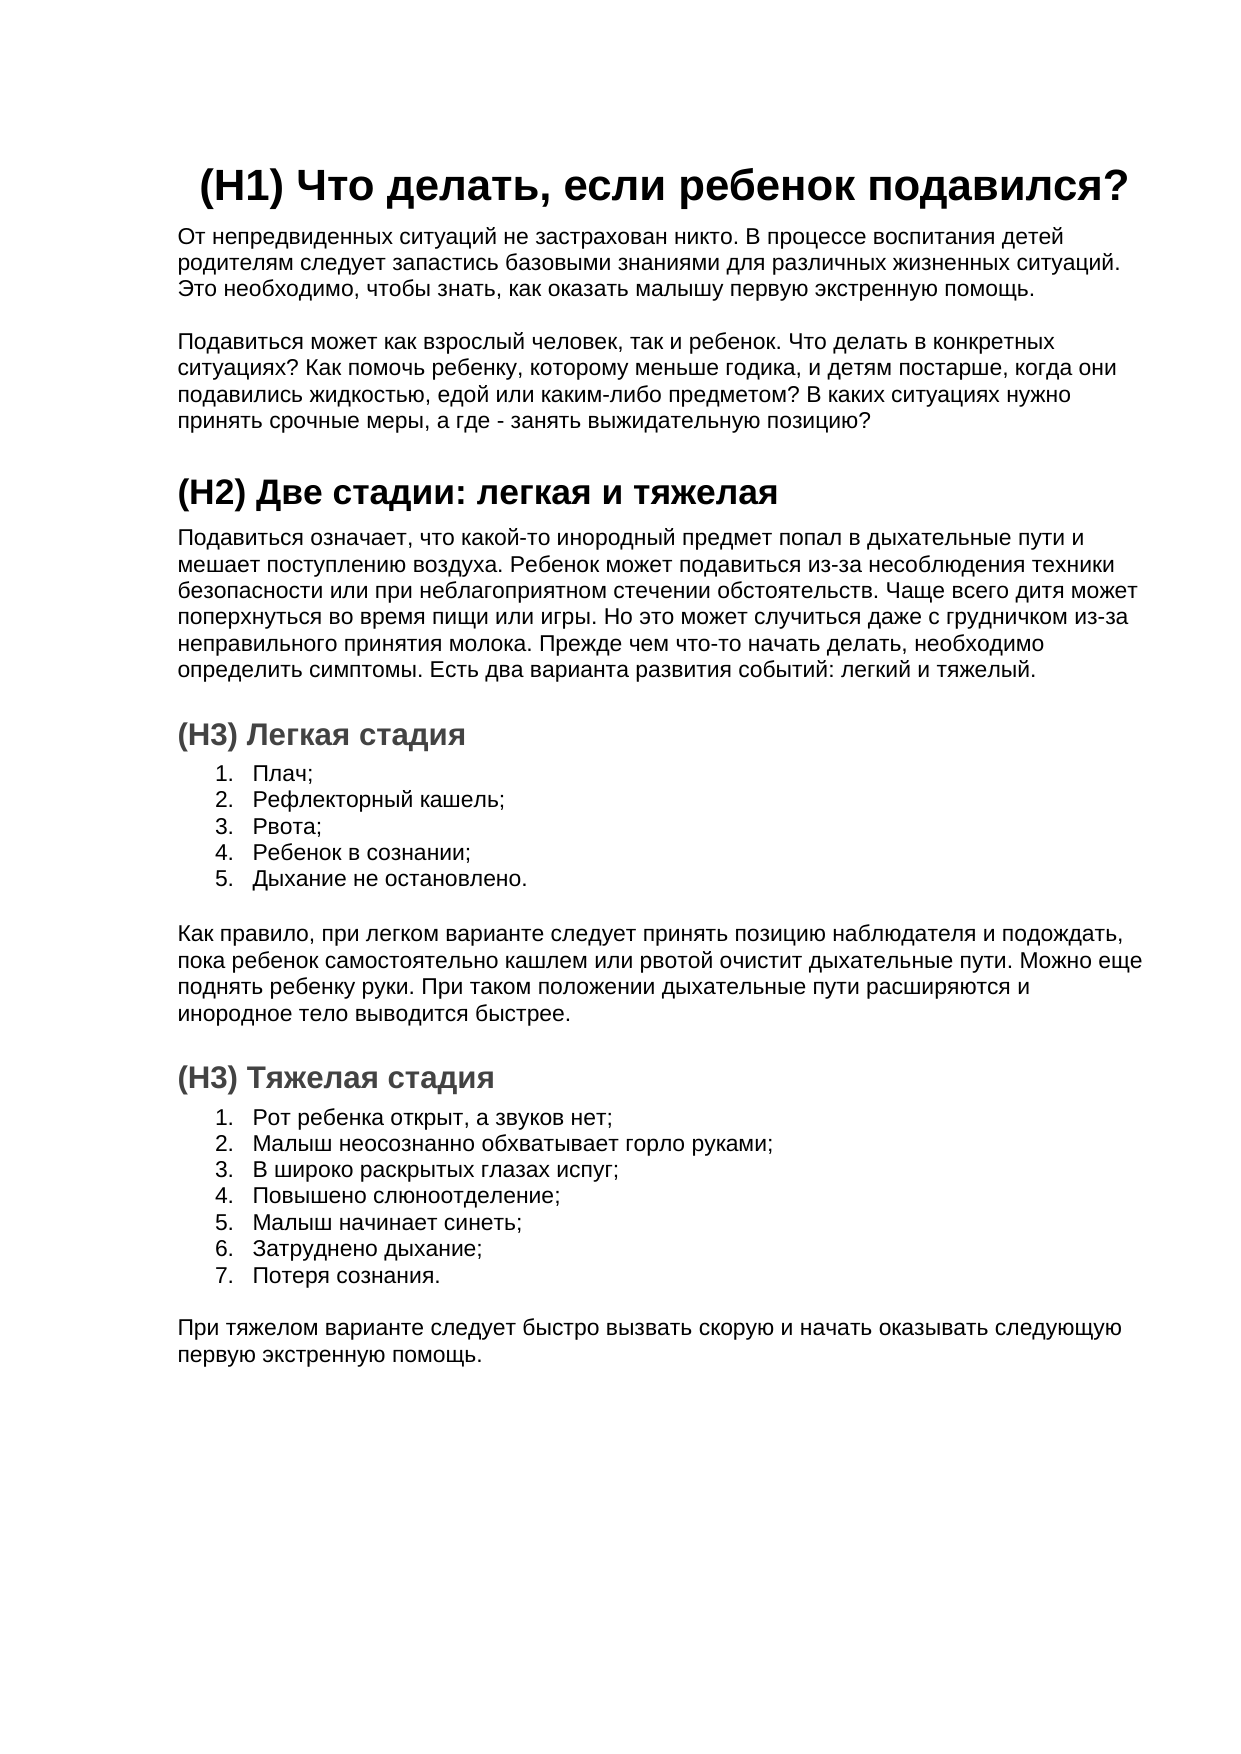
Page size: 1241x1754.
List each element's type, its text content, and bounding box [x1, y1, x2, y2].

text (H3) Тяжелая стадия [177, 1059, 1152, 1095]
text Подавиться может как взрослый человек, так и ребенок. Что делать в конкретных ситуациях? Как помочь ребенку, которому меньше годика, и детям постарше, когда они подавились жидкостью, едой или каким-либо предметом? В каких ситуациях нужно принять срочные меры, а где - занять выжидательную позицию? [177, 328, 1152, 433]
text Как правило, при легком варианте следует принять позицию наблюдателя и подождать, пока ребенок самостоятельно кашлем или рвотой очистит дыхательные пути. Можно еще поднять ребенку руки. При таком положении дыхательные пути расширяются и инородное тело выводится быстрее. [177, 920, 1152, 1026]
list Плач; [215, 760, 1152, 786]
list Потеря сознания. [215, 1262, 1152, 1288]
text (H1) Что делать, если ребенок подавился? [177, 160, 1152, 210]
list Рот ребенка открыт, а звуков нет; [215, 1103, 1152, 1130]
list Малыш неосознанно обхватывает горло руками; [215, 1130, 1152, 1156]
list В широко раскрытых глазах испуг; [215, 1156, 1152, 1182]
text От непредвиденных ситуаций не застрахован никто. В процессе воспитания детей родителям следует запастись базовыми знаниями для различных жизненных ситуаций. Это необходимо, чтобы знать, как оказать малышу первую экстренную помощь. [177, 223, 1152, 302]
list Рефлекторный кашель; [215, 786, 1152, 813]
text (H3) Легкая стадия [177, 716, 1152, 752]
list Дыхание не остановлено. [215, 865, 1152, 892]
text (H2) Две стадии: легкая и тяжелая [177, 471, 1152, 512]
list Малыш начинает синеть; [215, 1209, 1152, 1235]
list Повышено слюноотделение; [215, 1182, 1152, 1209]
text При тяжелом варианте следует быстро вызвать скорую и начать оказывать следующую первую экстренную помощь. [177, 1314, 1152, 1367]
list Рвота; [215, 813, 1152, 839]
list Ребенок в сознании; [215, 839, 1152, 865]
text Подавиться означает, что какой-то инородный предмет попал в дыхательные пути и мешает поступлению воздуха. Ребенок может подавиться из-за несоблюдения техники безопасности или при неблагоприятном стечении обстоятельств. Чаще всего дитя может поперхнуться во время пищи или игры. Но это может случиться даже с грудничком из-за неправильного принятия молока. Прежде чем что-то начать делать, необходимо определить симптомы. Есть два варианта развития событий: легкий и тяжелый. [177, 524, 1152, 682]
list Затруднено дыхание; [215, 1235, 1152, 1262]
